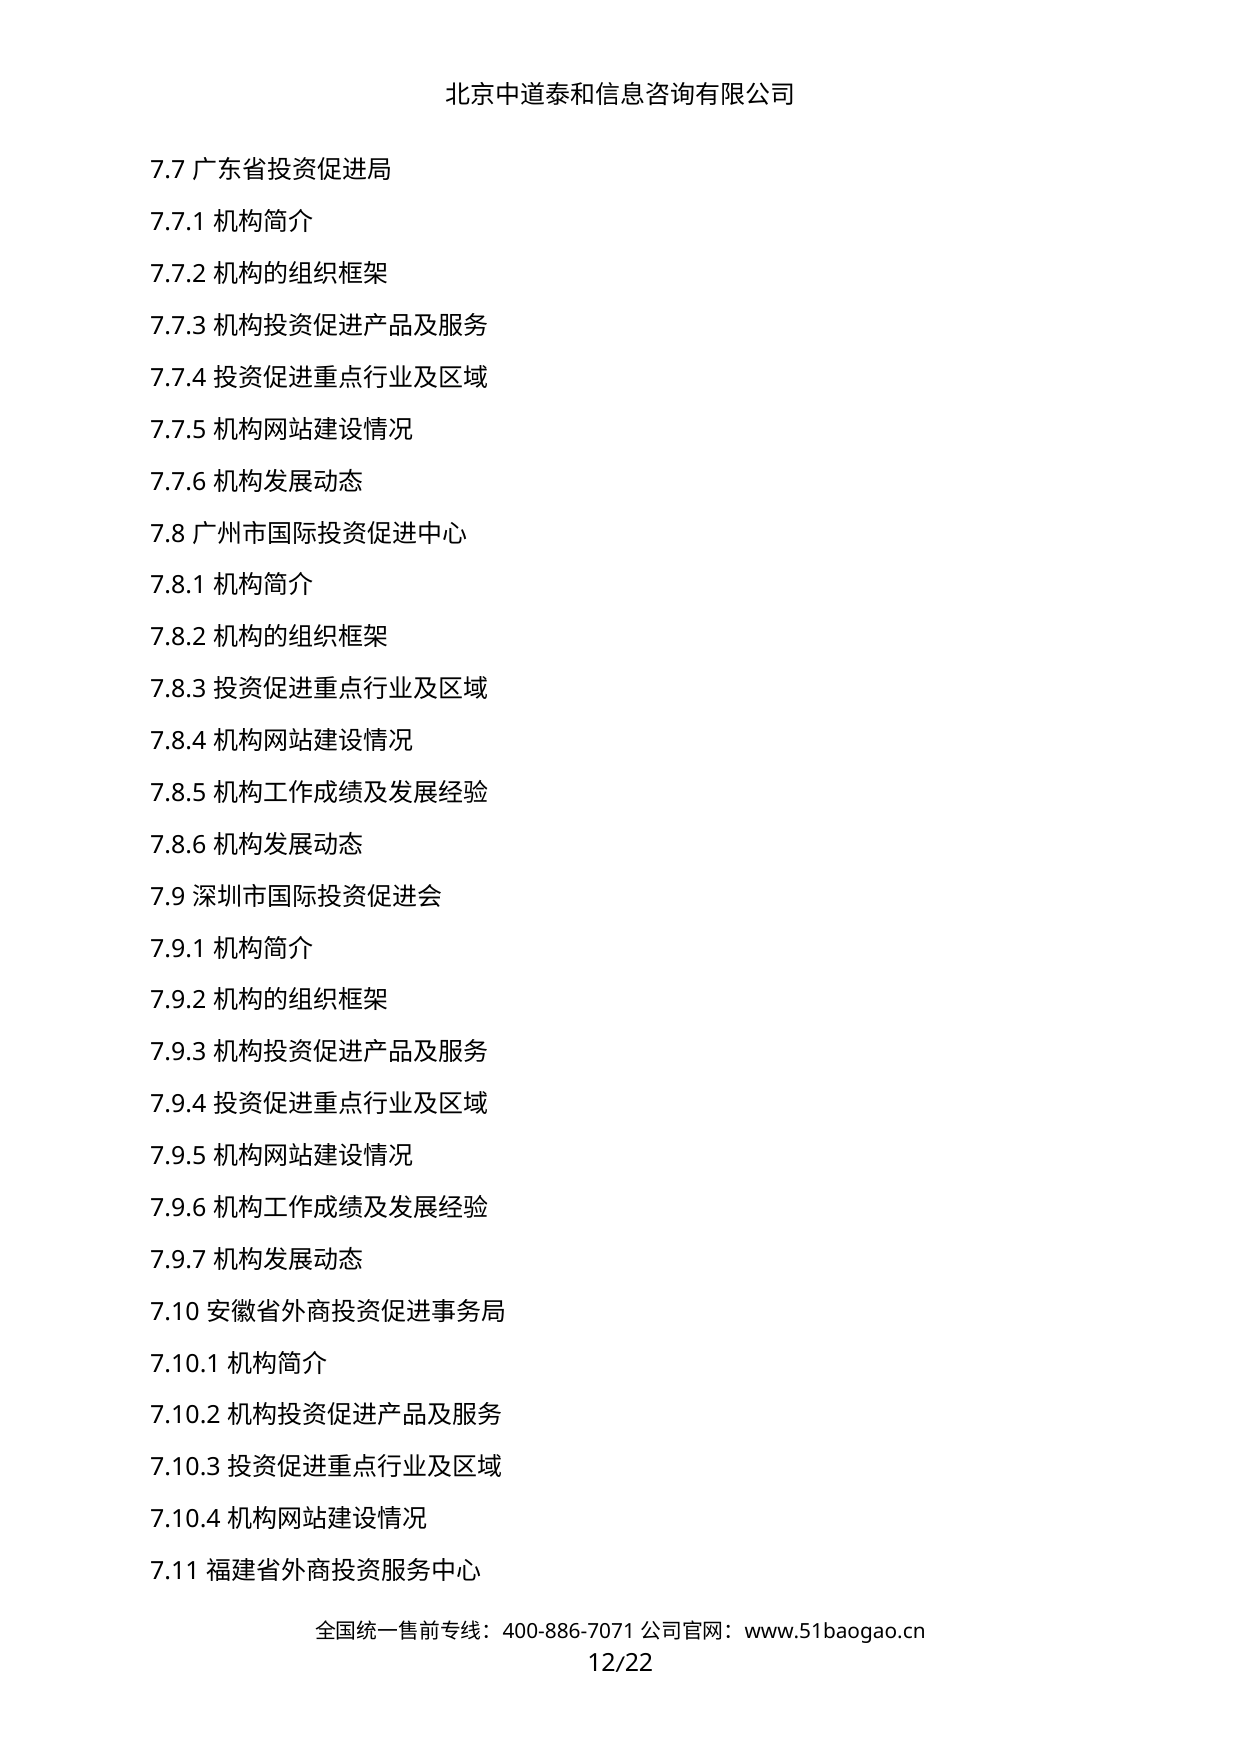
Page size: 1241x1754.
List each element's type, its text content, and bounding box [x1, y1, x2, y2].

text 7.7.2 机构的组织框架 [150, 254, 1090, 290]
text 7.9.1 机构简介 [150, 928, 1090, 964]
text 7.7 广东省投资促进局 [150, 150, 1090, 186]
text 7.9.6 机构工作成绩及发展经验 [150, 1187, 1090, 1224]
text 7.9.3 机构投资促进产品及服务 [150, 1032, 1090, 1068]
text 7.7.1 机构简介 [150, 202, 1090, 238]
text 7.10.2 机构投资促进产品及服务 [150, 1395, 1090, 1431]
text 7.8.5 机构工作成绩及发展经验 [150, 772, 1090, 809]
text 7.10 安徽省外商投资促进事务局 [150, 1291, 1090, 1327]
text 7.10.3 投资促进重点行业及区域 [150, 1447, 1090, 1483]
text 7.7.4 投资促进重点行业及区域 [150, 357, 1090, 394]
text 7.9.7 机构发展动态 [150, 1239, 1090, 1276]
text 7.8.1 机构简介 [150, 565, 1090, 601]
text 7.9 深圳市国际投资促进会 [150, 876, 1090, 912]
text 7.9.4 投资促进重点行业及区域 [150, 1084, 1090, 1120]
text 7.8.4 机构网站建设情况 [150, 721, 1090, 757]
text 7.10.4 机构网站建设情况 [150, 1499, 1090, 1535]
text 7.7.6 机构发展动态 [150, 461, 1090, 497]
text 7.11 福建省外商投资服务中心 [150, 1551, 1090, 1587]
text 7.8 广州市国际投资促进中心 [150, 513, 1090, 549]
text 7.8.6 机构发展动态 [150, 824, 1090, 861]
text 7.9.2 机构的组织框架 [150, 980, 1090, 1016]
text 7.8.2 机构的组织框架 [150, 617, 1090, 653]
text 7.9.5 机构网站建设情况 [150, 1136, 1090, 1172]
text 7.10.1 机构简介 [150, 1343, 1090, 1379]
text 7.7.3 机构投资促进产品及服务 [150, 306, 1090, 342]
text 7.7.5 机构网站建设情况 [150, 409, 1090, 446]
text 7.8.3 投资促进重点行业及区域 [150, 669, 1090, 705]
